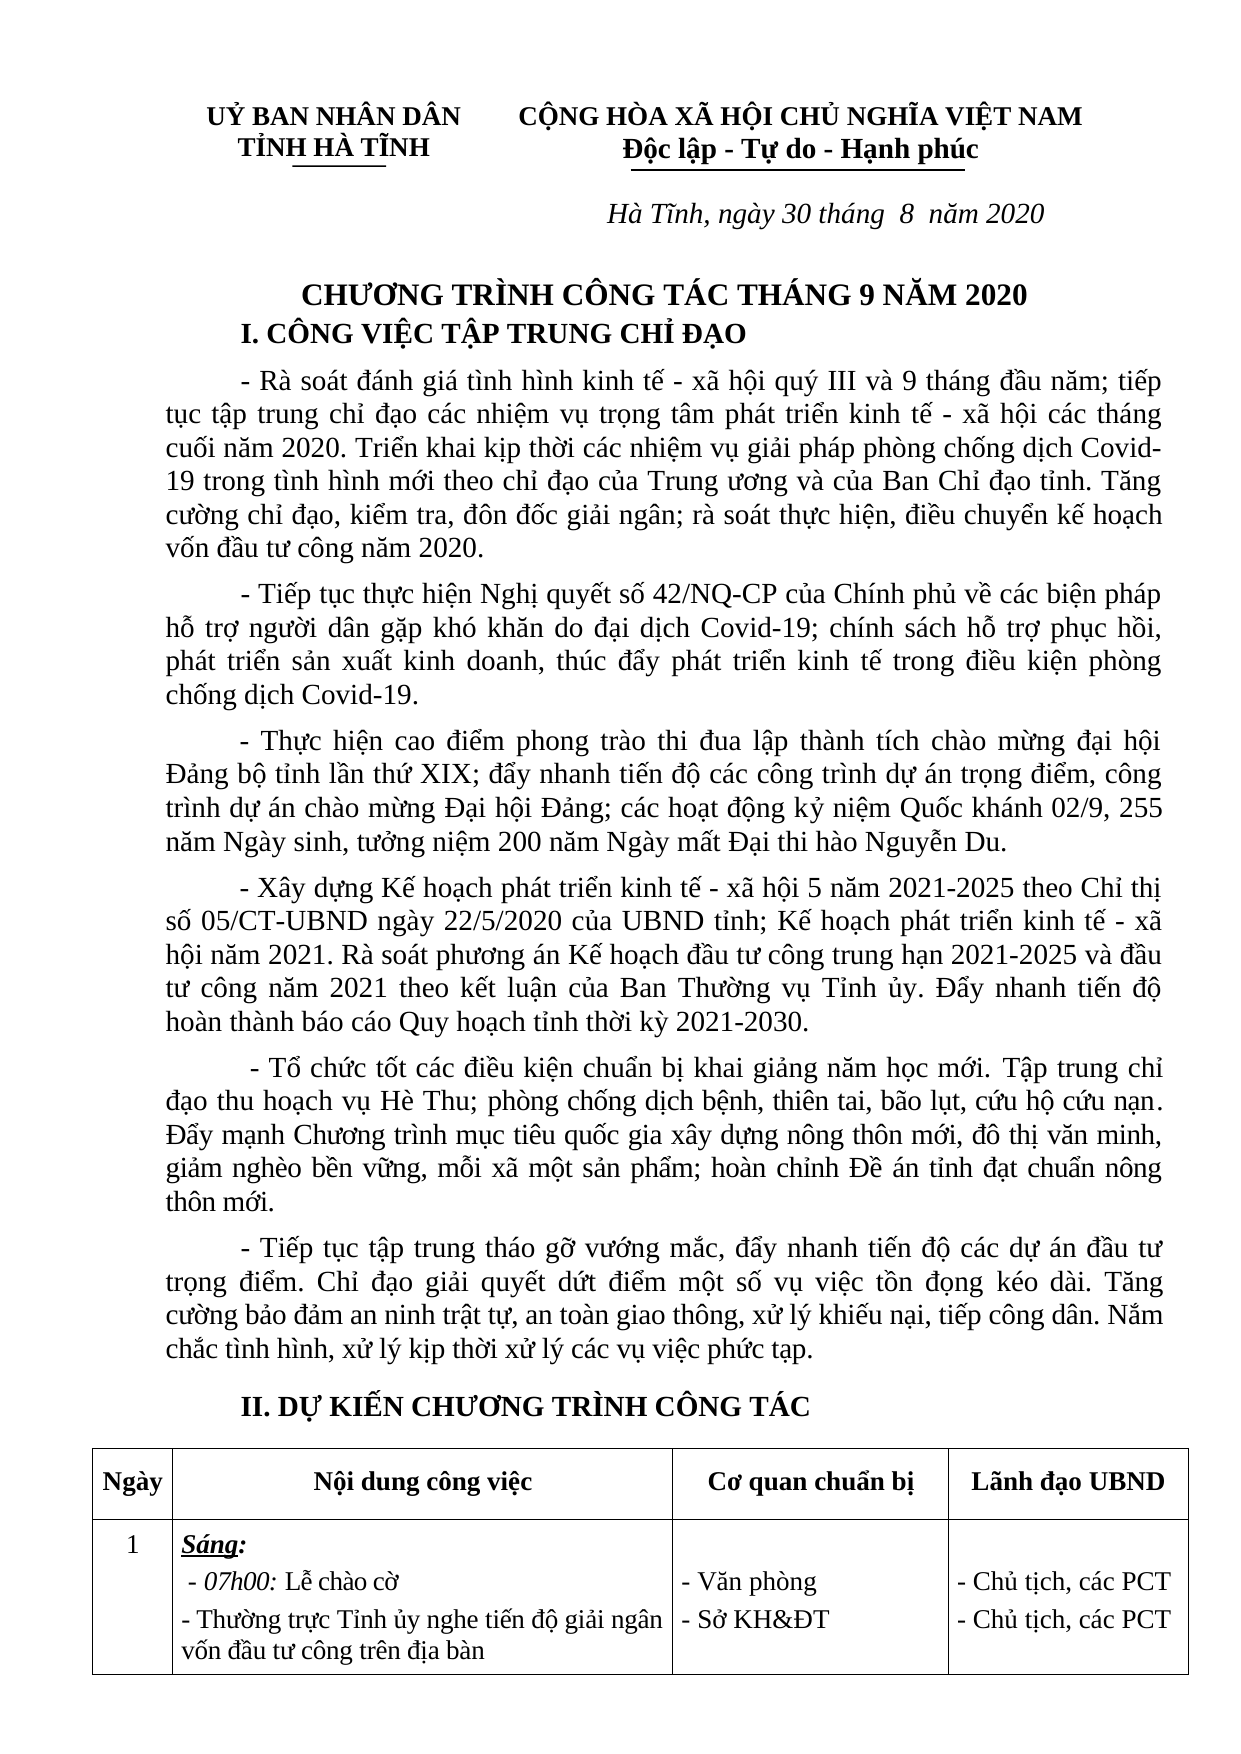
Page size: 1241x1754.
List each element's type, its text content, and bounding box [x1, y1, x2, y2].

text CHƯƠNG TRÌNH CÔNG TÁC THÁNG 9 NĂM 2020 [165, 277, 1163, 313]
text II. DỰ KIẾN CHƯƠNG TRÌNH CÔNG TÁC [165, 1389, 1163, 1423]
table_cell 1 [93, 1520, 172, 1673]
table_header Cơ quan chuẩn bị [673, 1449, 948, 1519]
text - Thực hiện cao điểm phong trào thi đua lập thành tích chào mừng đại hội Đảng bộ tỉnh lần thứ XIX; đẩy nhanh tiến độ các công trình dự án trọng điểm, công trình dự án chào mừng Đại hội Đảng; các hoạt động kỷ niệm Quốc khánh 02/9, 255 năm Ngày sinh, tưởng niệm 200 năm Ngày mất Đại thi hào Nguyễn Du. [165, 723, 1163, 857]
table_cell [673, 1520, 948, 1673]
text - Xây dựng Kế hoạch phát triển kinh tế - xã hội 5 năm 2021-2025 theo Chỉ thị số 05/CT-UBND ngày 22/5/2020 của UBND tỉnh; Kế hoạch phát triển kinh tế - xã hội năm 2021. Rà soát phương án Kế hoạch đầu tư công trung hạn 2021-2025 và đầu tư công năm 2021 theo kết luận của Ban Thường vụ Tỉnh ủy. Đẩy nhanh tiến độ hoàn thành báo cáo Quy hoạch tỉnh thời kỳ 2021-2030. [165, 870, 1163, 1037]
table_header UỶ BAN NHÂN DÂN TỈNH HÀ TĨNH [166, 100, 490, 250]
table_header Lãnh đạo UBND [949, 1449, 1188, 1519]
text - Rà soát đánh giá tình hình kinh tế - xã hội quý III và 9 tháng đầu năm; tiếp tục tập trung chỉ đạo các nhiệm vụ trọng tâm phát triển kinh tế - xã hội các tháng cuối năm 2020. Triển khai kịp thời các nhiệm vụ giải pháp phòng chống dịch Covid-19 trong tình hình mới theo chỉ đạo của Trung ương và của Ban Chỉ đạo tỉnh. Tăng cường chỉ đạo, kiểm tra, đôn đốc giải ngân; rà soát thực hiện, điều chuyển kế hoạch vốn đầu tư công năm 2020. [165, 363, 1163, 564]
table_header CỘNG HÒA XÃ HỘI CHỦ NGHĨA VIỆT NAM Độc lập - Tự do - Hạnh phúc Hà Tĩnh, ngày 30 tháng 8 năm 2020 [490, 100, 1111, 250]
text - Tiếp tục tập trung tháo gỡ vướng mắc, đẩy nhanh tiến độ các dự án đầu tư trọng điểm. Chỉ đạo giải quyết dứt điểm một số vụ việc tồn đọng kéo dài. Tăng cường bảo đảm an ninh trật tự, an toàn giao thông, xử lý khiếu nại, tiếp công dân. Nắm chắc tình hình, xử lý kịp thời xử lý các vụ việc phức tạp. [165, 1230, 1163, 1364]
table_header Ngày [93, 1449, 172, 1519]
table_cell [173, 1520, 672, 1673]
text - Tổ chức tốt các điều kiện chuẩn bị khai giảng năm học mới. Tập trung chỉ đạo thu hoạch vụ Hè Thu; phòng chống dịch bệnh, thiên tai, bão lụt, cứu hộ cứu nạn. Đẩy mạnh Chương trình mục tiêu quốc gia xây dựng nông thôn mới, đô thị văn minh, giảm nghèo bền vững, mỗi xã một sản phẩm; hoàn chỉnh Đề án tỉnh đạt chuẩn nông thôn mới. [165, 1050, 1163, 1218]
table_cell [949, 1520, 1188, 1673]
table_header Nội dung công việc [173, 1449, 672, 1519]
text I. CÔNG VIỆC TẬP TRUNG CHỈ ĐẠO [165, 319, 1163, 350]
text - Tiếp tục thực hiện Nghị quyết số 42/NQ-CP của Chính phủ về các biện pháp hỗ trợ người dân gặp khó khăn do đại dịch Covid-19; chính sách hỗ trợ phục hồi, phát triển sản xuất kinh doanh, thúc đẩy phát triển kinh tế trong điều kiện phòng chống dịch Covid-19. [165, 576, 1163, 711]
